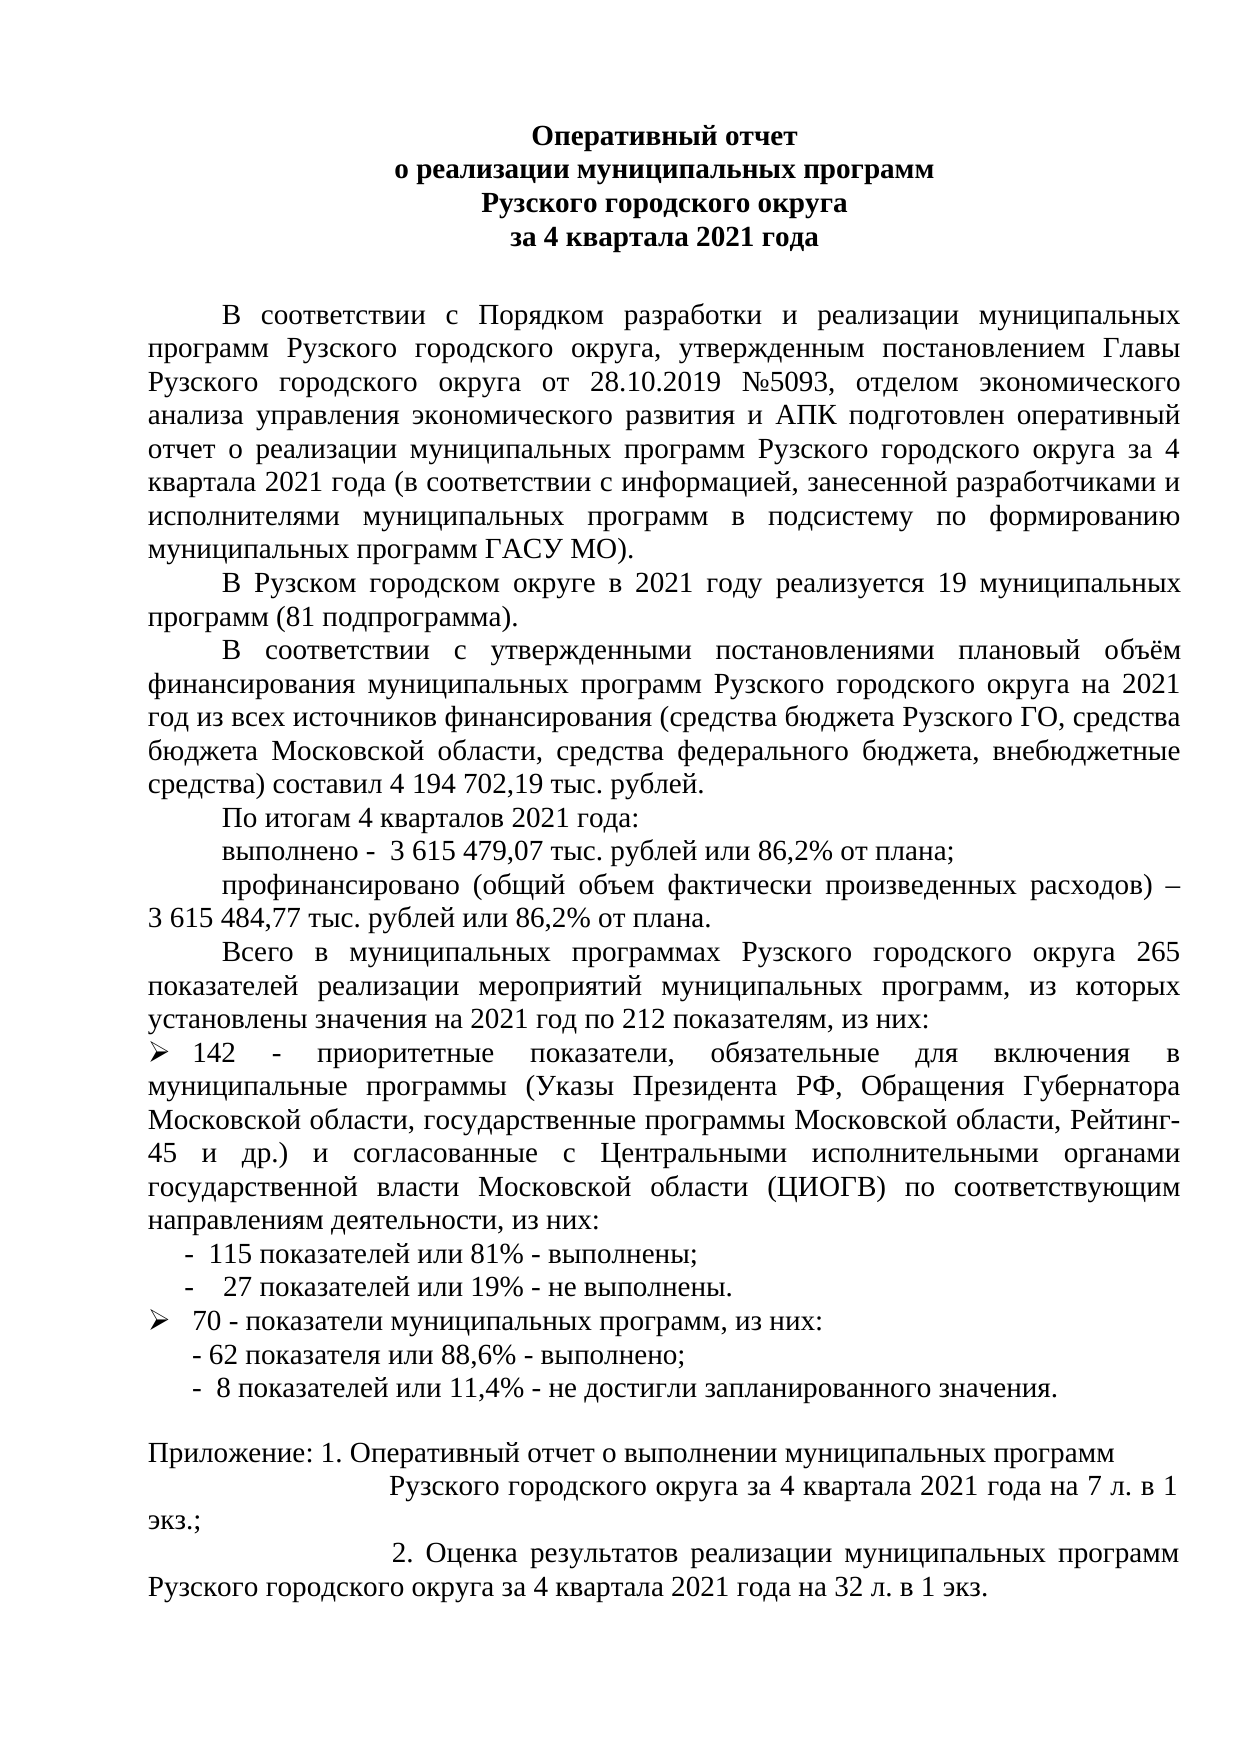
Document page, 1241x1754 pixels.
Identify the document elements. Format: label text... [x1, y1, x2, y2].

text В Рузском городском округе в 2021 году реализуется 19 муниципальных программ (81 подпрограмма). [148, 565, 1181, 632]
text Рузского городского округа [148, 185, 1181, 219]
text Всего в муниципальных программах Рузского городского округа 265 показателей реализации мероприятий муниципальных программ, из которых установлены значения на 2021 год по 212 показателям, из них: [148, 934, 1181, 1035]
text Рузского городского округа за 4 квартала 2021 года на 7 л. в 1 экз.; [148, 1468, 1181, 1536]
text - 62 показателя или 88,6% - выполнено; [177, 1337, 1181, 1370]
text выполнено - 3 615 479,07 тыс. рублей или 86,2% от плана; [148, 833, 1181, 867]
text - 8 показателей или 11,4% - не достигли запланированного значения. [177, 1370, 1181, 1404]
text о реализации муниципальных программ [148, 152, 1181, 185]
text - 27 показателей или 19% - не выполнены. [148, 1269, 1181, 1303]
text 2. Оценка результатов реализации муниципальных программ Рузского городского округа за 4 квартала 2021 года на 32 л. в 1 экз. [148, 1536, 1181, 1603]
text Приложение: 1. Оперативный отчет о выполнении муниципальных программ [148, 1435, 1181, 1468]
text за 4 квартала 2021 года [148, 219, 1181, 252]
text Оперативный отчет [148, 118, 1181, 152]
text - 115 показателей или 81% - выполнены; [148, 1236, 1181, 1269]
list 70 - показатели муниципальных программ, из них: [148, 1303, 1181, 1337]
list 142 - приоритетные показатели, обязательные для включения в муниципальные программы (Указы Президента РФ, Обращения Губернатора Московской области, государственные программы Московской области, Рейтинг-45 и др.) и согласованные с Центральными исполнительными органами государственной власти Московской области (ЦИОГВ) по соответствующим направлениям деятельности, из них: [148, 1035, 1181, 1236]
text В соответствии с Порядком разработки и реализации муниципальных программ Рузского городского округа, утвержденным постановлением Главы Рузского городского округа от 28.10.2019 №5093, отделом экономического анализа управления экономического развития и АПК подготовлен оперативный отчет о реализации муниципальных программ Рузского городского округа за 4 квартала 2021 года (в соответствии с информацией, занесенной разработчиками и исполнителями муниципальных программ в подсистему по формированию муниципальных программ ГАСУ МО). [148, 297, 1181, 565]
text профинансировано (общий объем фактически произведенных расходов) – 3 615 484,77 тыс. рублей или 86,2% от плана. [148, 867, 1181, 934]
text В соответствии с утвержденными постановлениями плановый объём финансирования муниципальных программ Рузского городского округа на 2021 год из всех источников финансирования (средства бюджета Рузского ГО, средства бюджета Московской области, средства федерального бюджета, внебюджетные средства) составил 4 194 702,19 тыс. рублей. [148, 632, 1181, 800]
text По итогам 4 кварталов 2021 года: [148, 800, 1181, 833]
